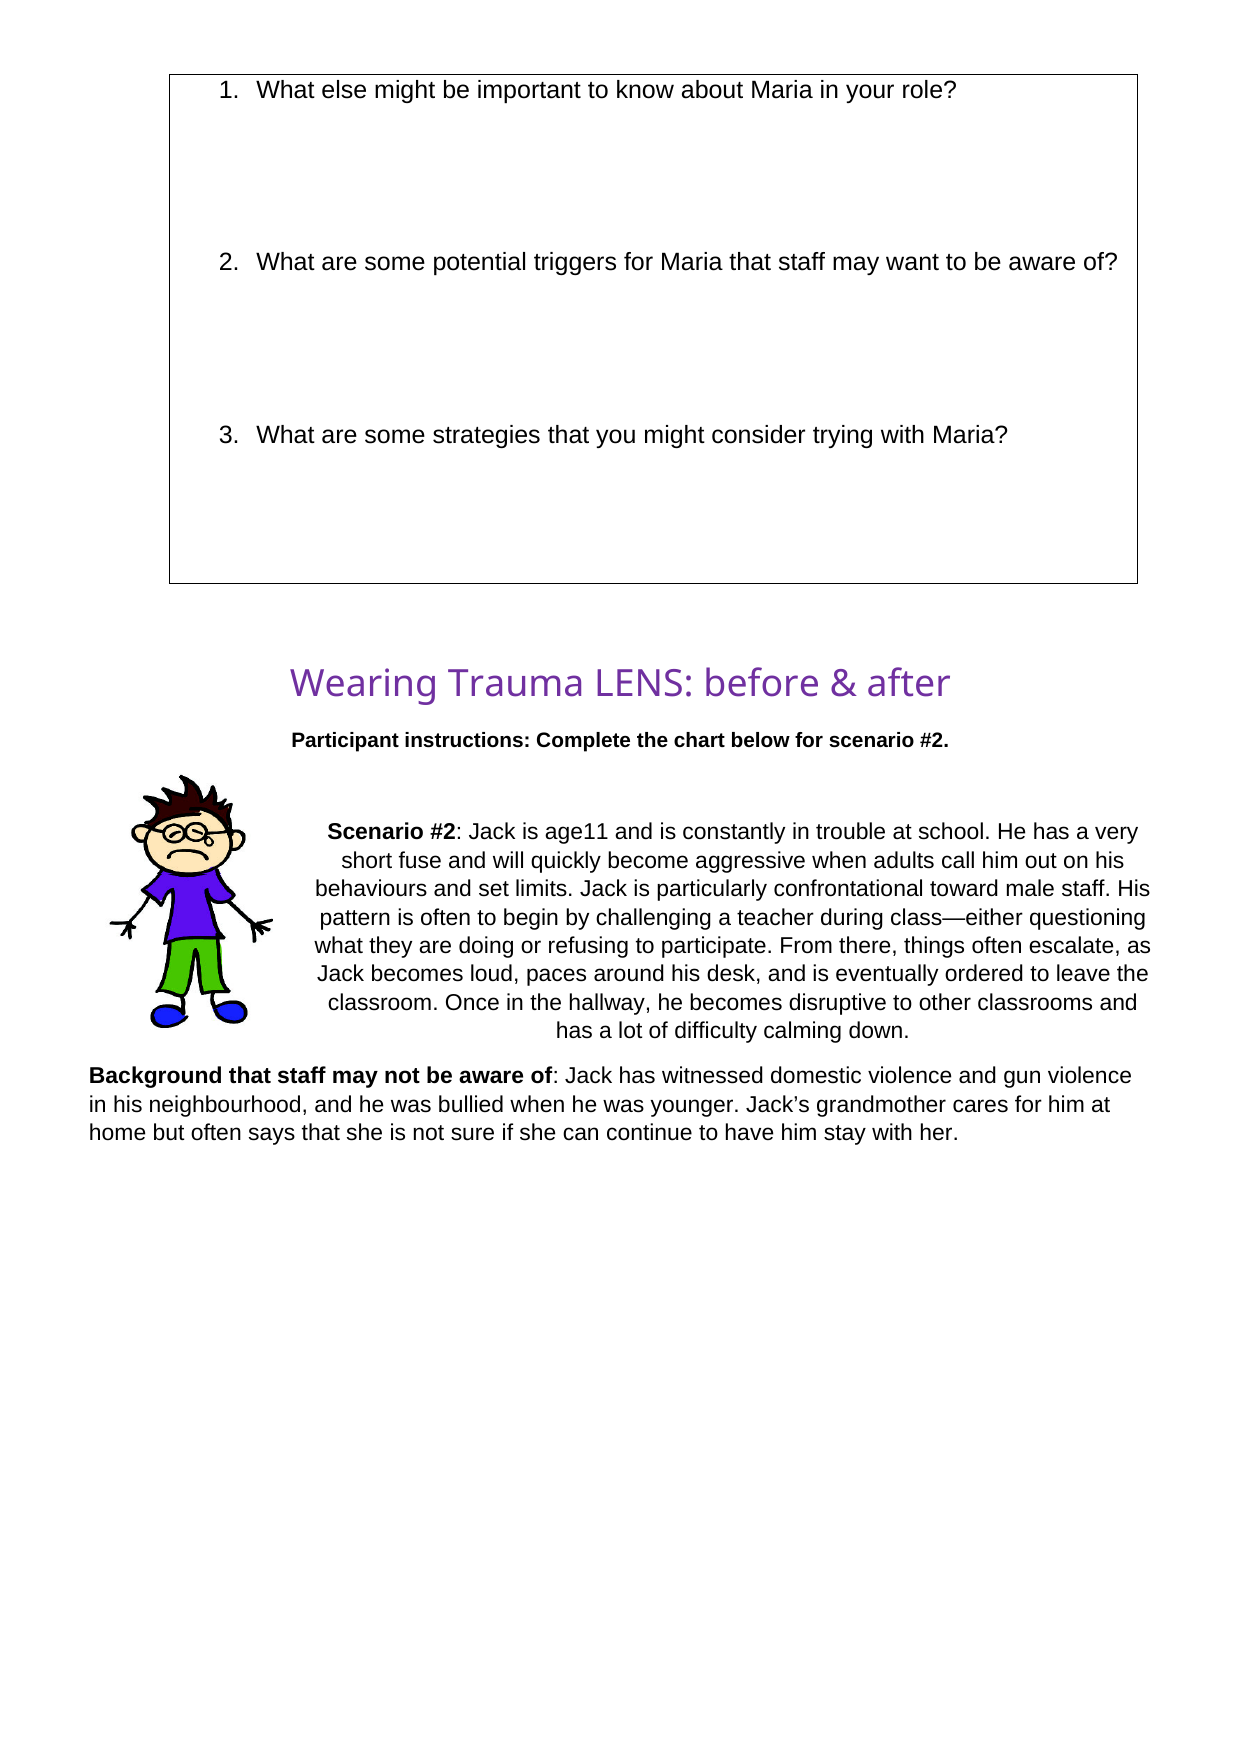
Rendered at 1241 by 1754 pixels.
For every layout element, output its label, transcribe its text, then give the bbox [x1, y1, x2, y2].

text Background that staff may not be aware of: Jack has witnessed domestic violence and gun violence in his neighbourhood, and he was bullied when he was younger. Jack’s grandmother cares for him at home but often says that she is not sure if she can continue to have him stay with her. [89, 1062, 1152, 1146]
text Wearing Trauma LENS: before & after [89, 656, 1152, 707]
text Scenario #2: Jack is age11 and is constantly in trouble at school. He has a very short fuse and will quickly become aggressive when adults call him out on his behaviours and set limits. Jack is particularly confrontational toward male staff. His pattern is often to begin by challenging a teacher during class—either questioning what they are doing or refusing to participate. From there, things often escalate, as Jack becomes loud, paces around his desk, and is eventually ordered to leave the classroom. Once in the hallway, he becomes disruptive to other classrooms and has a lot of difficulty calming down. [89, 818, 1152, 1043]
text Participant instructions: Complete the chart below for scenario #2. [89, 728, 1152, 752]
picture [88, 772, 294, 1039]
table_cell What else might be important to know about Maria in your role? What are some potential triggers for Maria that staff may want to be aware of? What are some strategies that you might consider trying with Maria? [170, 75, 1137, 583]
